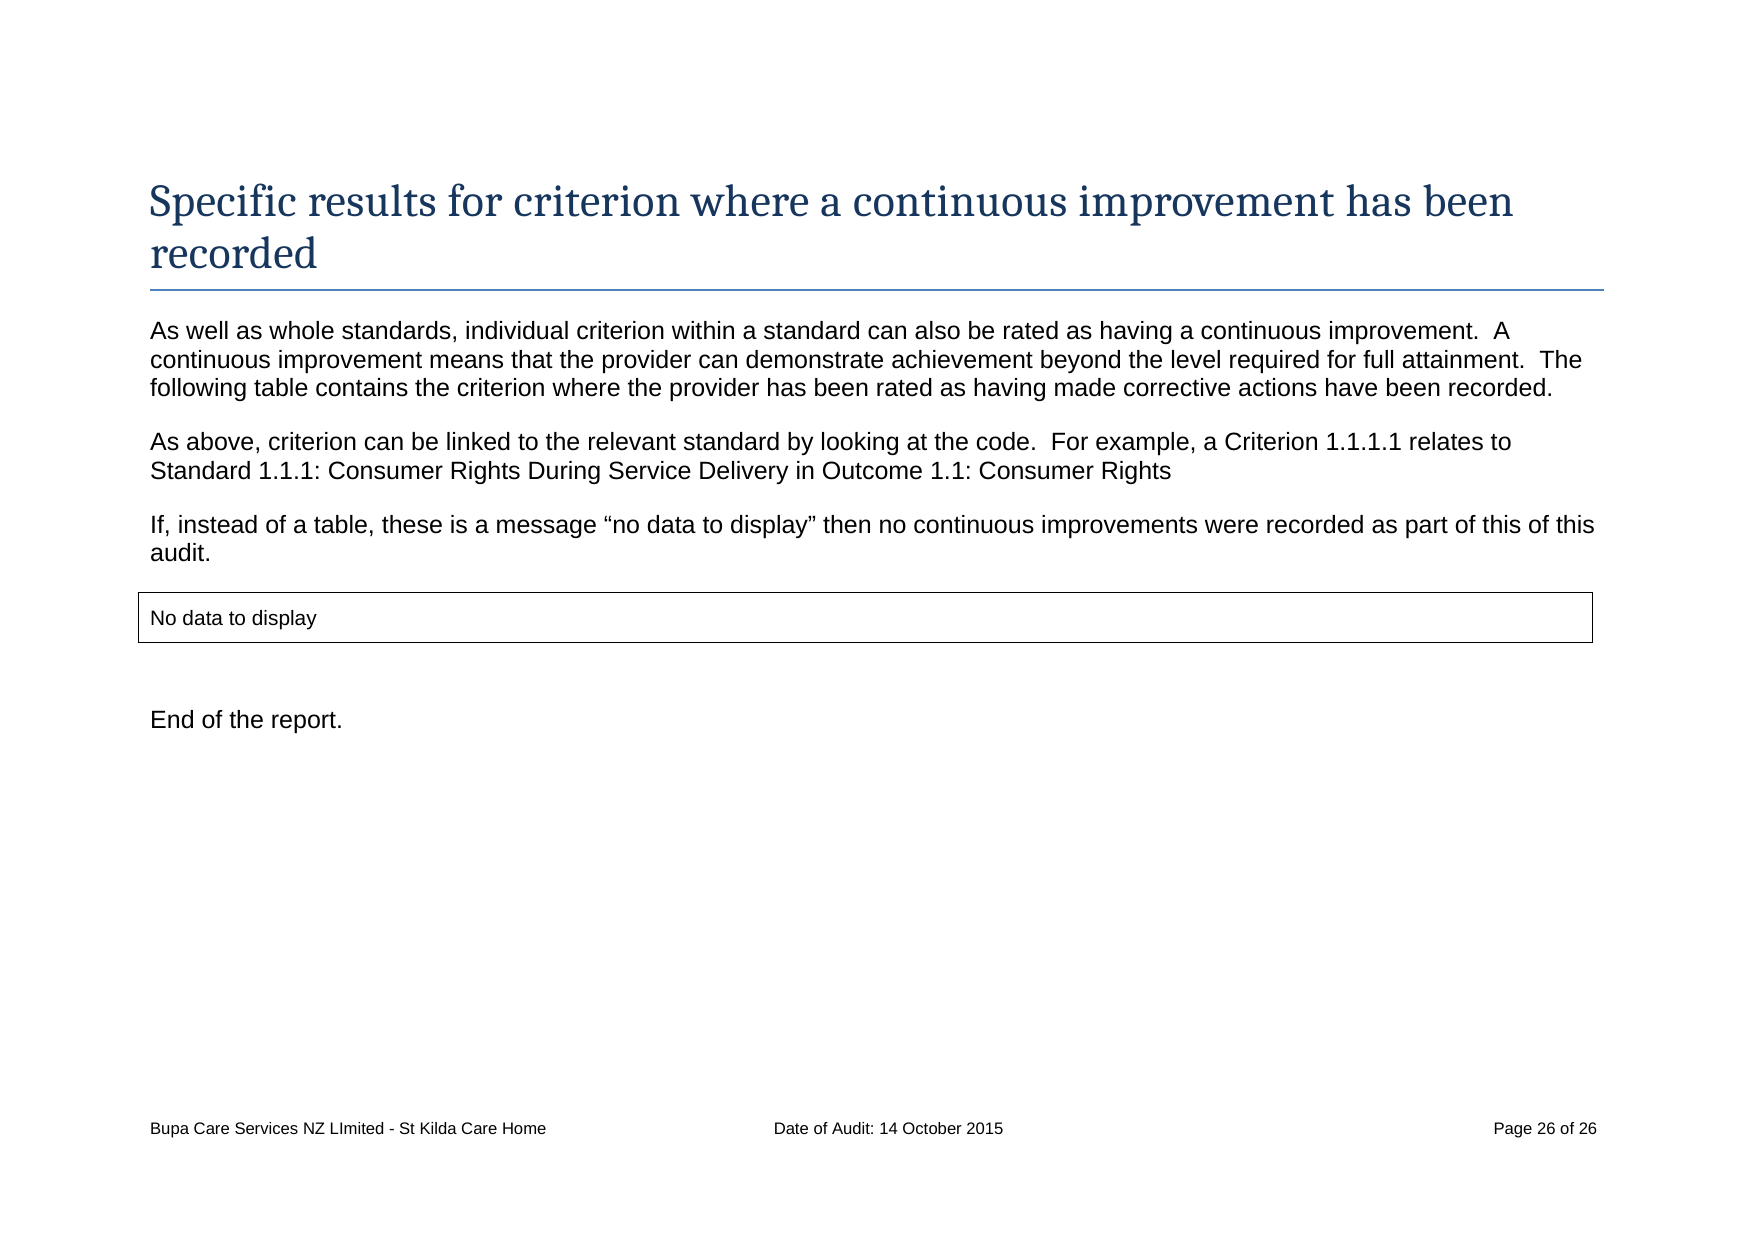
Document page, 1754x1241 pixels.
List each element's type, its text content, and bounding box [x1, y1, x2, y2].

subtitle Specific results for criterion where a continuous improvement has been recorded [150, 175, 1604, 289]
text As above, criterion can be linked to the relevant standard by looking at the code. For example, a Criterion 1.1.1.1 relates to Standard 1.1.1: Consumer Rights During Service Delivery in Outcome 1.1: Consumer Rights [150, 427, 1604, 484]
text If, instead of a table, these is a message “no data to display” then no continuous improvements were recorded as part of this of this audit. [150, 509, 1604, 567]
table_header No data to display [139, 593, 1592, 642]
text End of the report. [150, 704, 1604, 733]
text As well as whole standards, individual criterion within a standard can also be rated as having a continuous improvement. A continuous improvement means that the provider can demonstrate achievement beyond the level required for full attainment. The following table contains the criterion where the provider has been rated as having made corrective actions have been recorded. [150, 316, 1604, 402]
